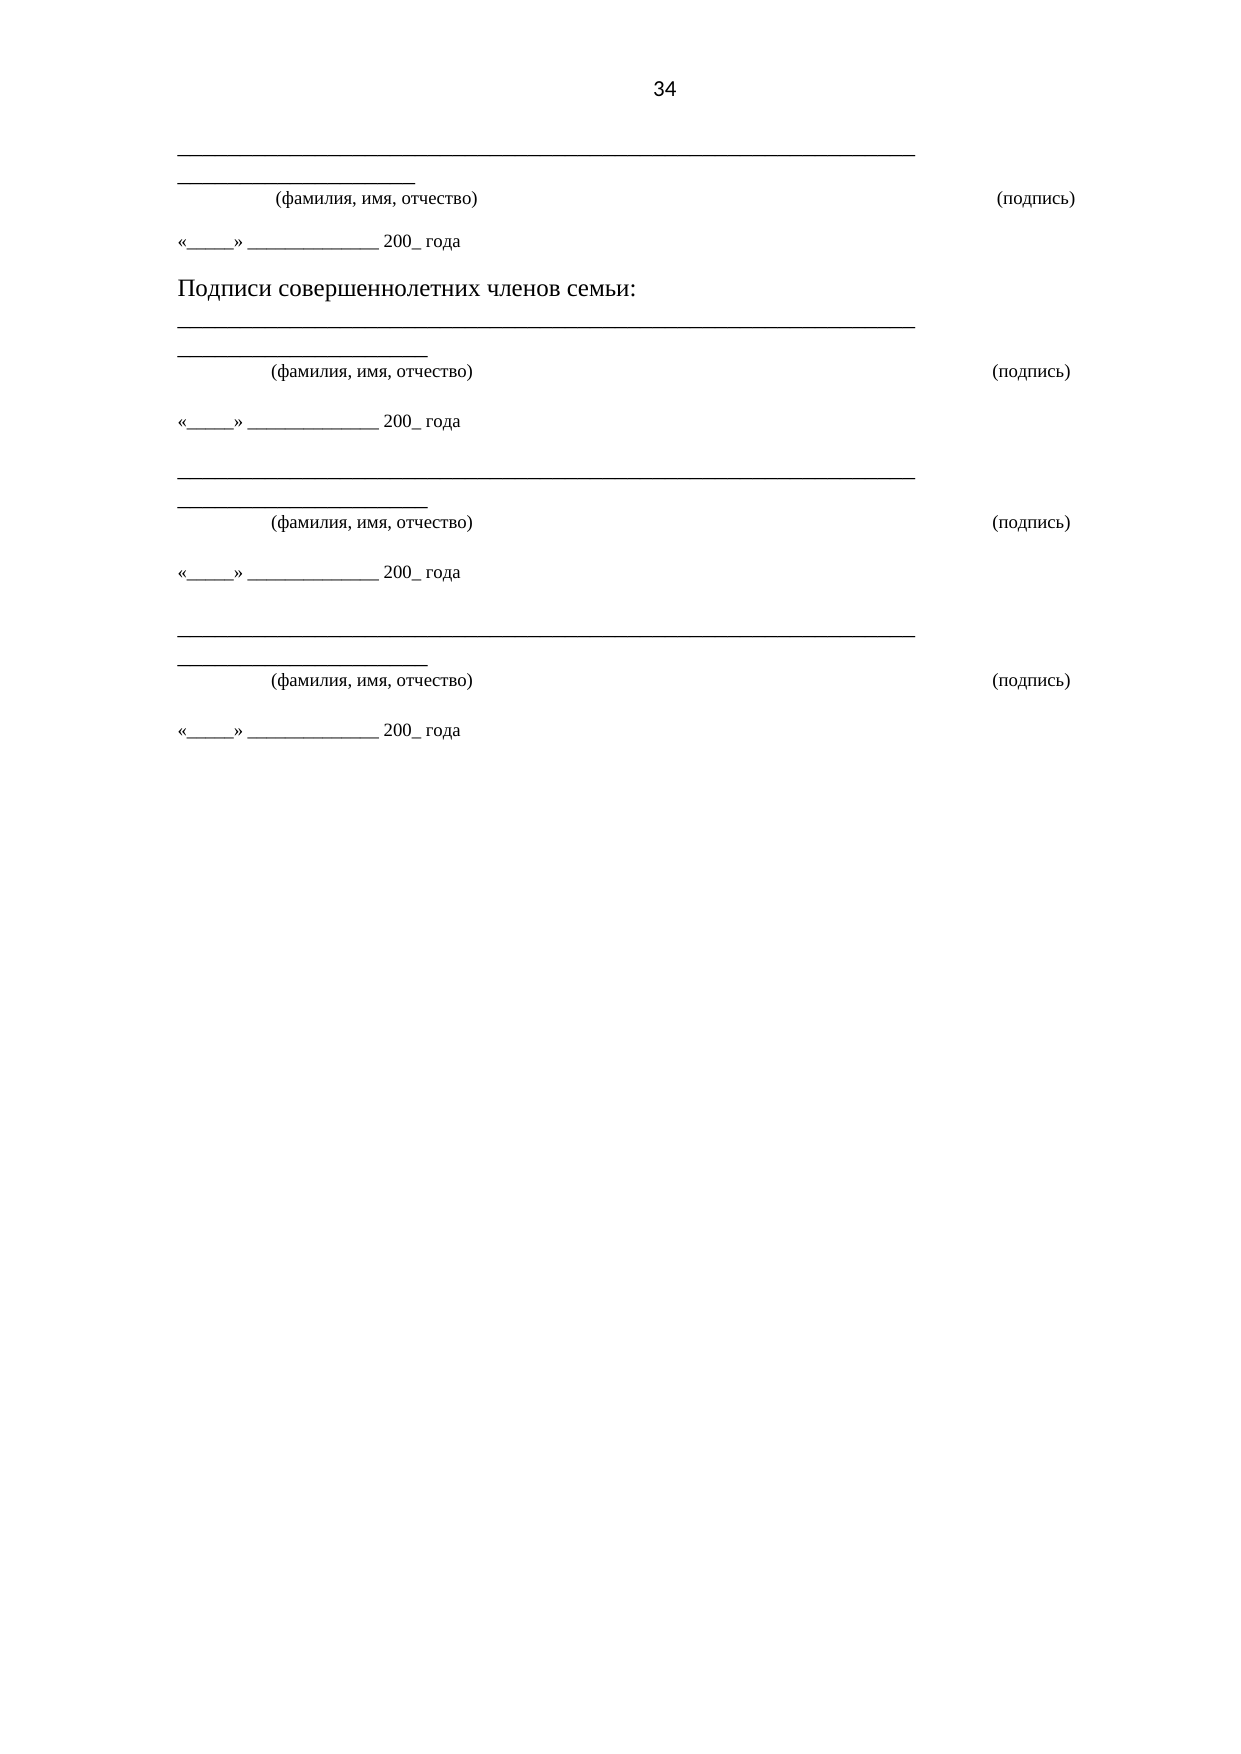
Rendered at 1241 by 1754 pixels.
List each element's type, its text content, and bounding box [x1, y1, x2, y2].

text (фамилия, имя, отчество) (подпись) [177, 511, 1152, 532]
text (фамилия, имя, отчество) (подпись) [177, 187, 1152, 209]
text «_____» ______________ 200_ года [177, 719, 1152, 741]
text «_____» ______________ 200_ года [177, 410, 1152, 432]
text ___________________________________________________________ ____________________ [177, 453, 1152, 511]
text (фамилия, имя, отчество) (подпись) [177, 669, 1152, 690]
text «_____» ______________ 200_ года [177, 230, 1152, 252]
text Подписи совершеннолетних членов семьи: [177, 273, 1152, 302]
text ___________________________________________________________ ___________________ [177, 130, 1152, 187]
text ___________________________________________________________ ____________________ [177, 302, 1152, 360]
text (фамилия, имя, отчество) (подпись) [177, 360, 1152, 381]
text «_____» ______________ 200_ года [177, 561, 1152, 583]
text ___________________________________________________________ ____________________ [177, 611, 1152, 669]
